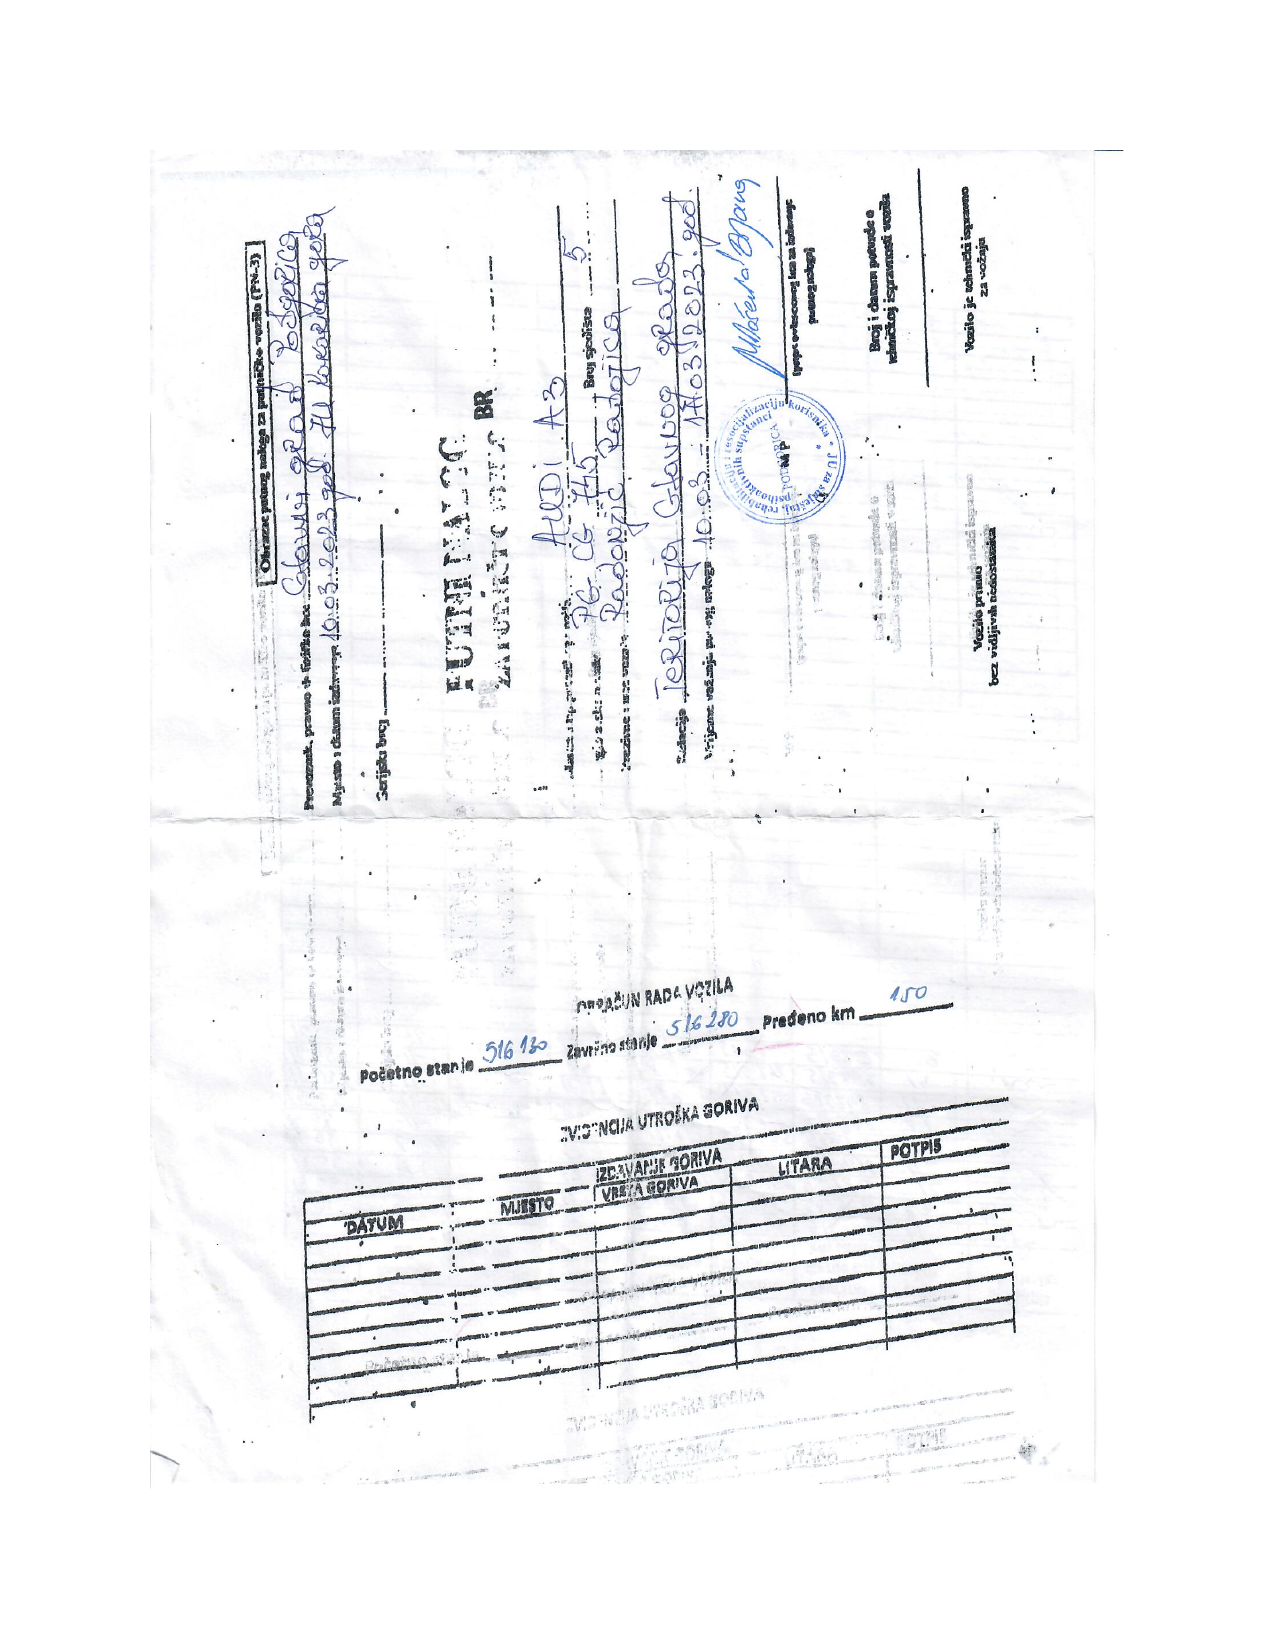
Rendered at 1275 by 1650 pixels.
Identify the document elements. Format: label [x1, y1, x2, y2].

picture [150, 150, 1124, 1489]
